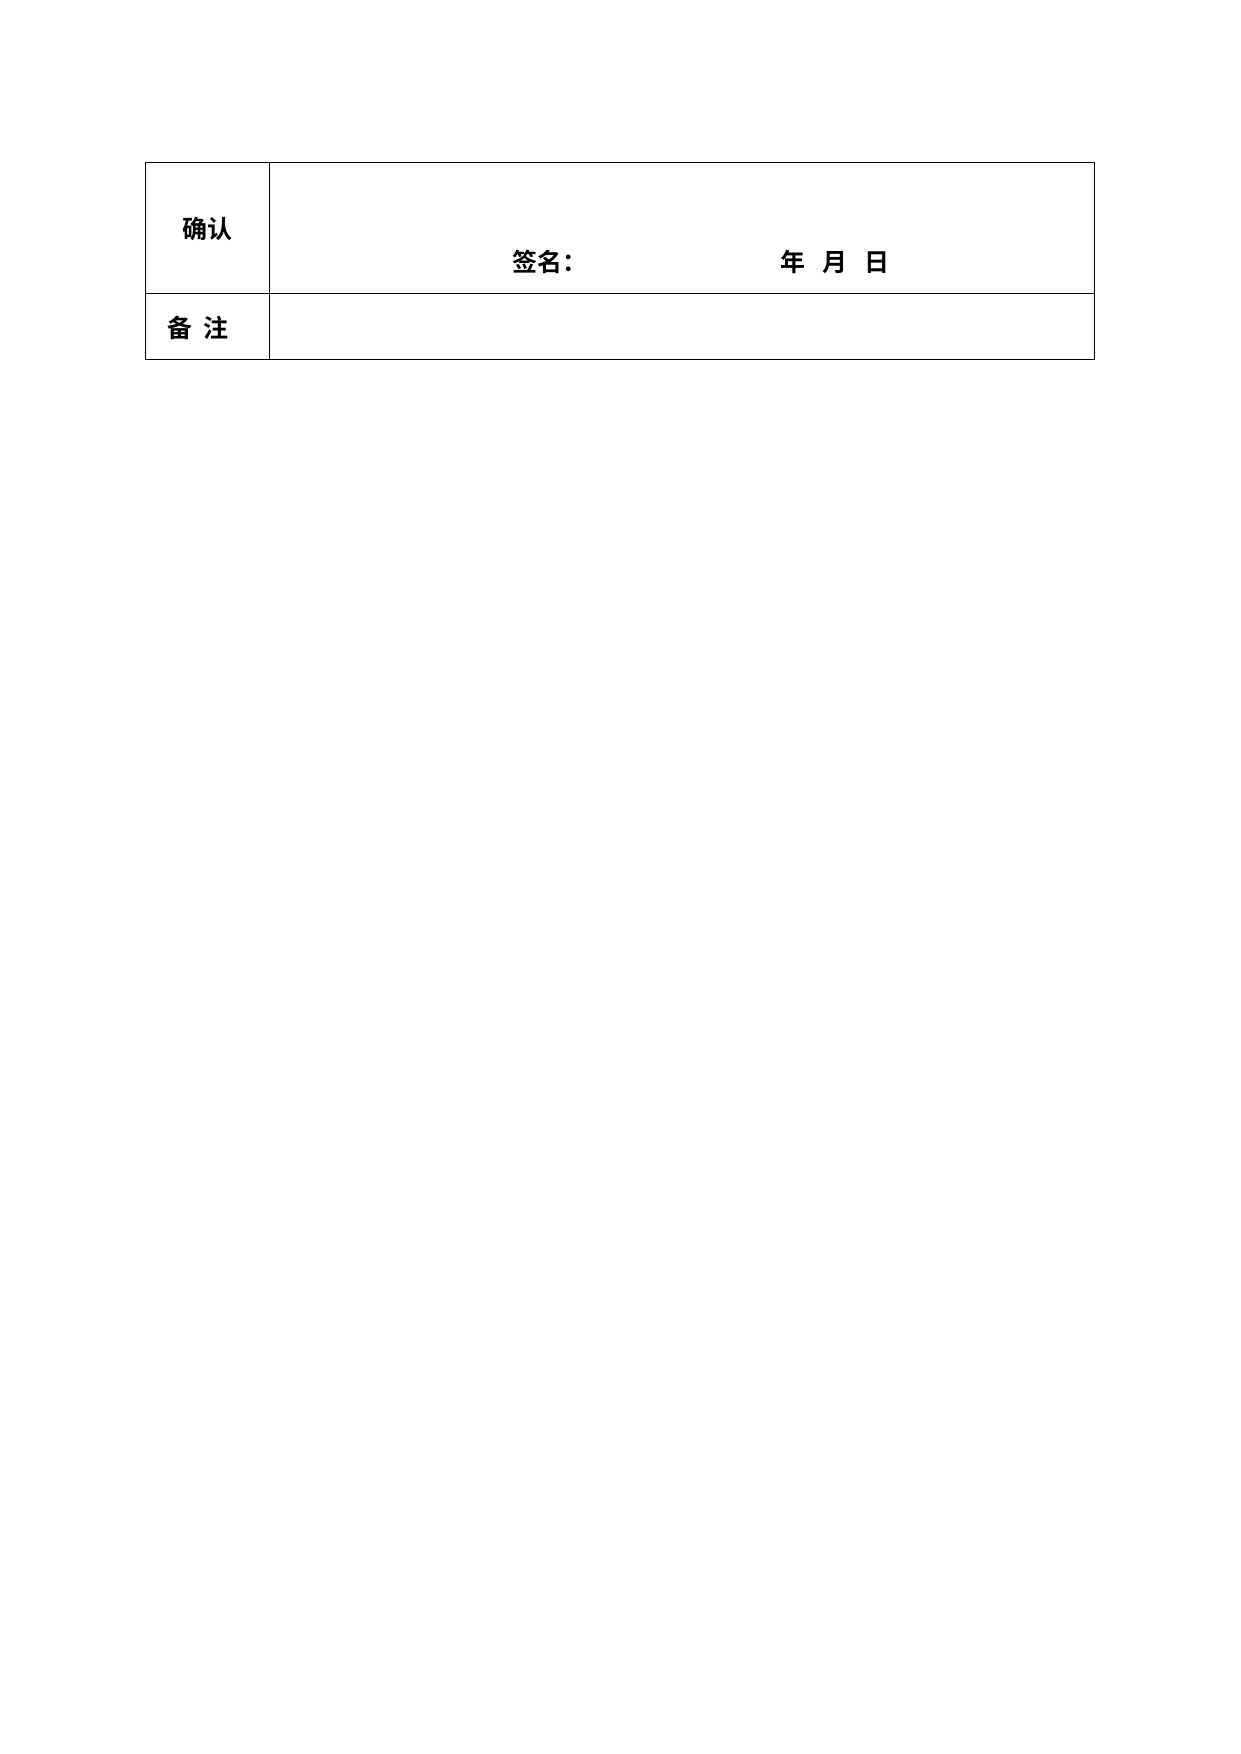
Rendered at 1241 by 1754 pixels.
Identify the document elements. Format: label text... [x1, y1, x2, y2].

table_cell 考生 签名 确认 [146, 163, 269, 293]
table_cell [270, 294, 1094, 359]
table_cell 备 注 [146, 294, 269, 359]
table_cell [270, 163, 1094, 293]
